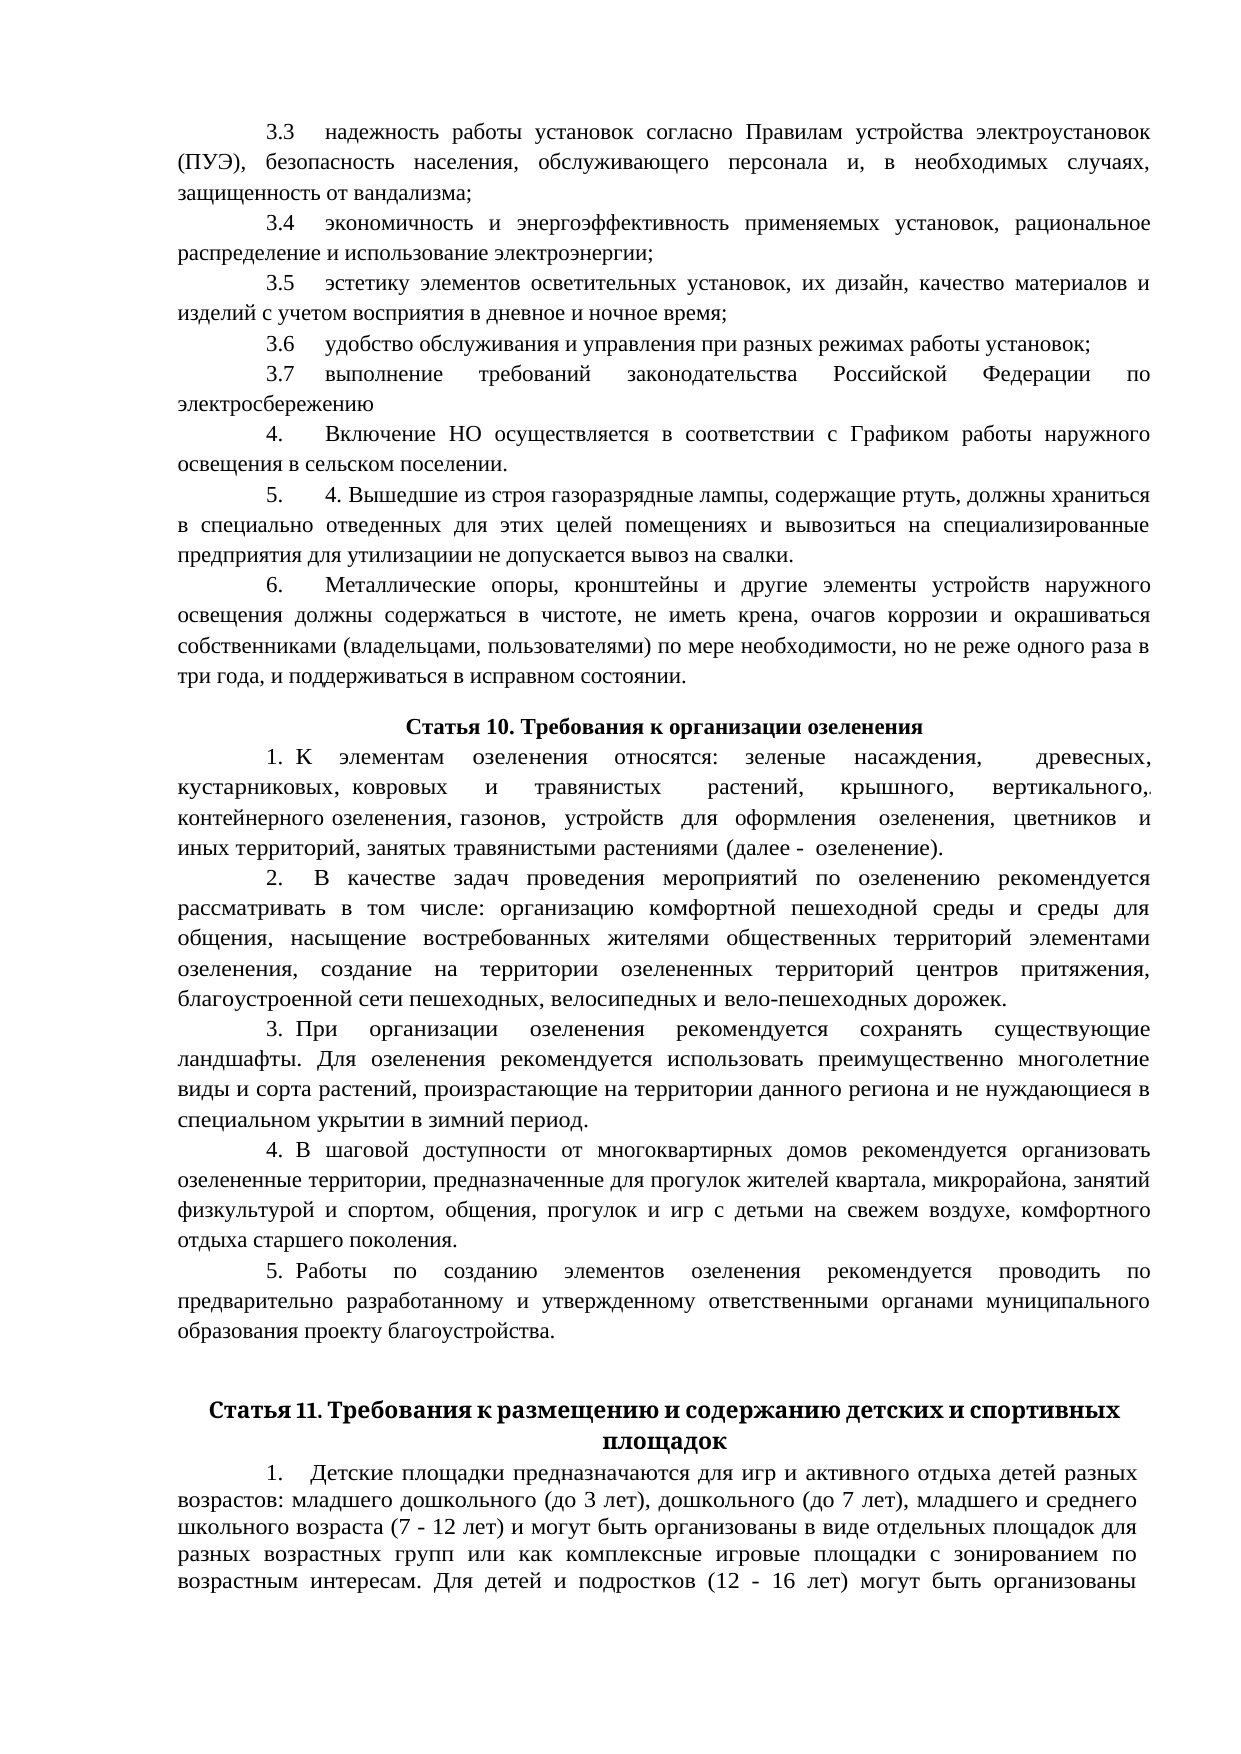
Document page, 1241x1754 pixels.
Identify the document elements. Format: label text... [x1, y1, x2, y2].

list выполнение требований законодательства Российской Федерации по электросбережению [177, 360, 1152, 416]
list В качестве задач проведения мероприятий по озеленению рекомендуется рассматривать в том числе: организацию комфортной пешеходной среды и среды для общения, насыщение востребованных жителями общественных территорий элементами озеленения, создание на территории озелененных территорий центров притяжения, благоустроенной сети пешеходных, велосипедных и вело-пешеходных дорожек. [177, 864, 1152, 1011]
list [177, 1459, 1139, 1593]
text Статья 10. Требования к организации озеленения [177, 713, 1152, 739]
list удобство обслуживания и управления при разных режимах работы установок; [177, 329, 1152, 356]
text Статья 11. Требования к размещению и содержанию детских и спортивных площадок [177, 1398, 1152, 1455]
list Включение НО осуществляется в соответствии с Графиком работы наружного освещения в сельском поселении. [177, 420, 1152, 477]
list В шаговой доступности от многоквартирных домов рекомендуется организовать озелененные территории, предназначенные для прогулок жителей квартала, микрорайона, занятий физкультурой и спортом, общения, прогулок и игр с детьми на свежем воздухе, комфортного отдыха старшего поколения. [177, 1136, 1152, 1253]
list экономичность и энергоэффективность применяемых установок, рациональное распределение и использование электроэнергии; [177, 209, 1152, 265]
list надежность работы установок согласно Правилам устройства электроустановок (ПУЭ), безопасность населения, обслуживающего персонала и, в необходимых случаях, защищенность от вандализма; [177, 118, 1152, 205]
list К элементам озеленения относятся: зеленые насаждения, древесных, кустарниковых, ковровых и травянистых растений, крышного, вертикального,. контейнерного озеленения, газонов, устройств для оформления озеленения, цветников и иных территорий, занятых травянистыми растениями (далее - озеленение). [177, 743, 1152, 860]
list При организации озеленения рекомендуется сохранять существующие ландшафты. Для озеленения рекомендуется использовать преимущественно многолетние виды и сорта растений, произрастающие на территории данного региона и не нуждающиеся в специальном укрытии в зимний период. [177, 1015, 1152, 1132]
list эстетику элементов осветительных установок, их дизайн, качество материалов и изделий с учетом восприятия в дневное и ночное время; [177, 269, 1152, 326]
list Работы по созданию элементов озеленения рекомендуется проводить по предварительно разработанному и утвержденному ответственными органами муниципального образования проекту благоустройства. [177, 1257, 1152, 1343]
list Металлические опоры, кронштейны и другие элементы устройств наружного освещения должны содержаться в чистоте, не иметь крена, очагов коррозии и окрашиваться собственниками (владельцами, пользователями) по мере необходимости, но не реже одного раза в три года, и поддерживаться в исправном состоянии. [177, 571, 1152, 688]
list 4. Вышедшие из строя газоразрядные лампы, содержащие ртуть, должны храниться в специально отведенных для этих целей помещениях и вывозиться на специализированные предприятия для утилизациии не допускается вывоз на свалки. [177, 481, 1152, 567]
